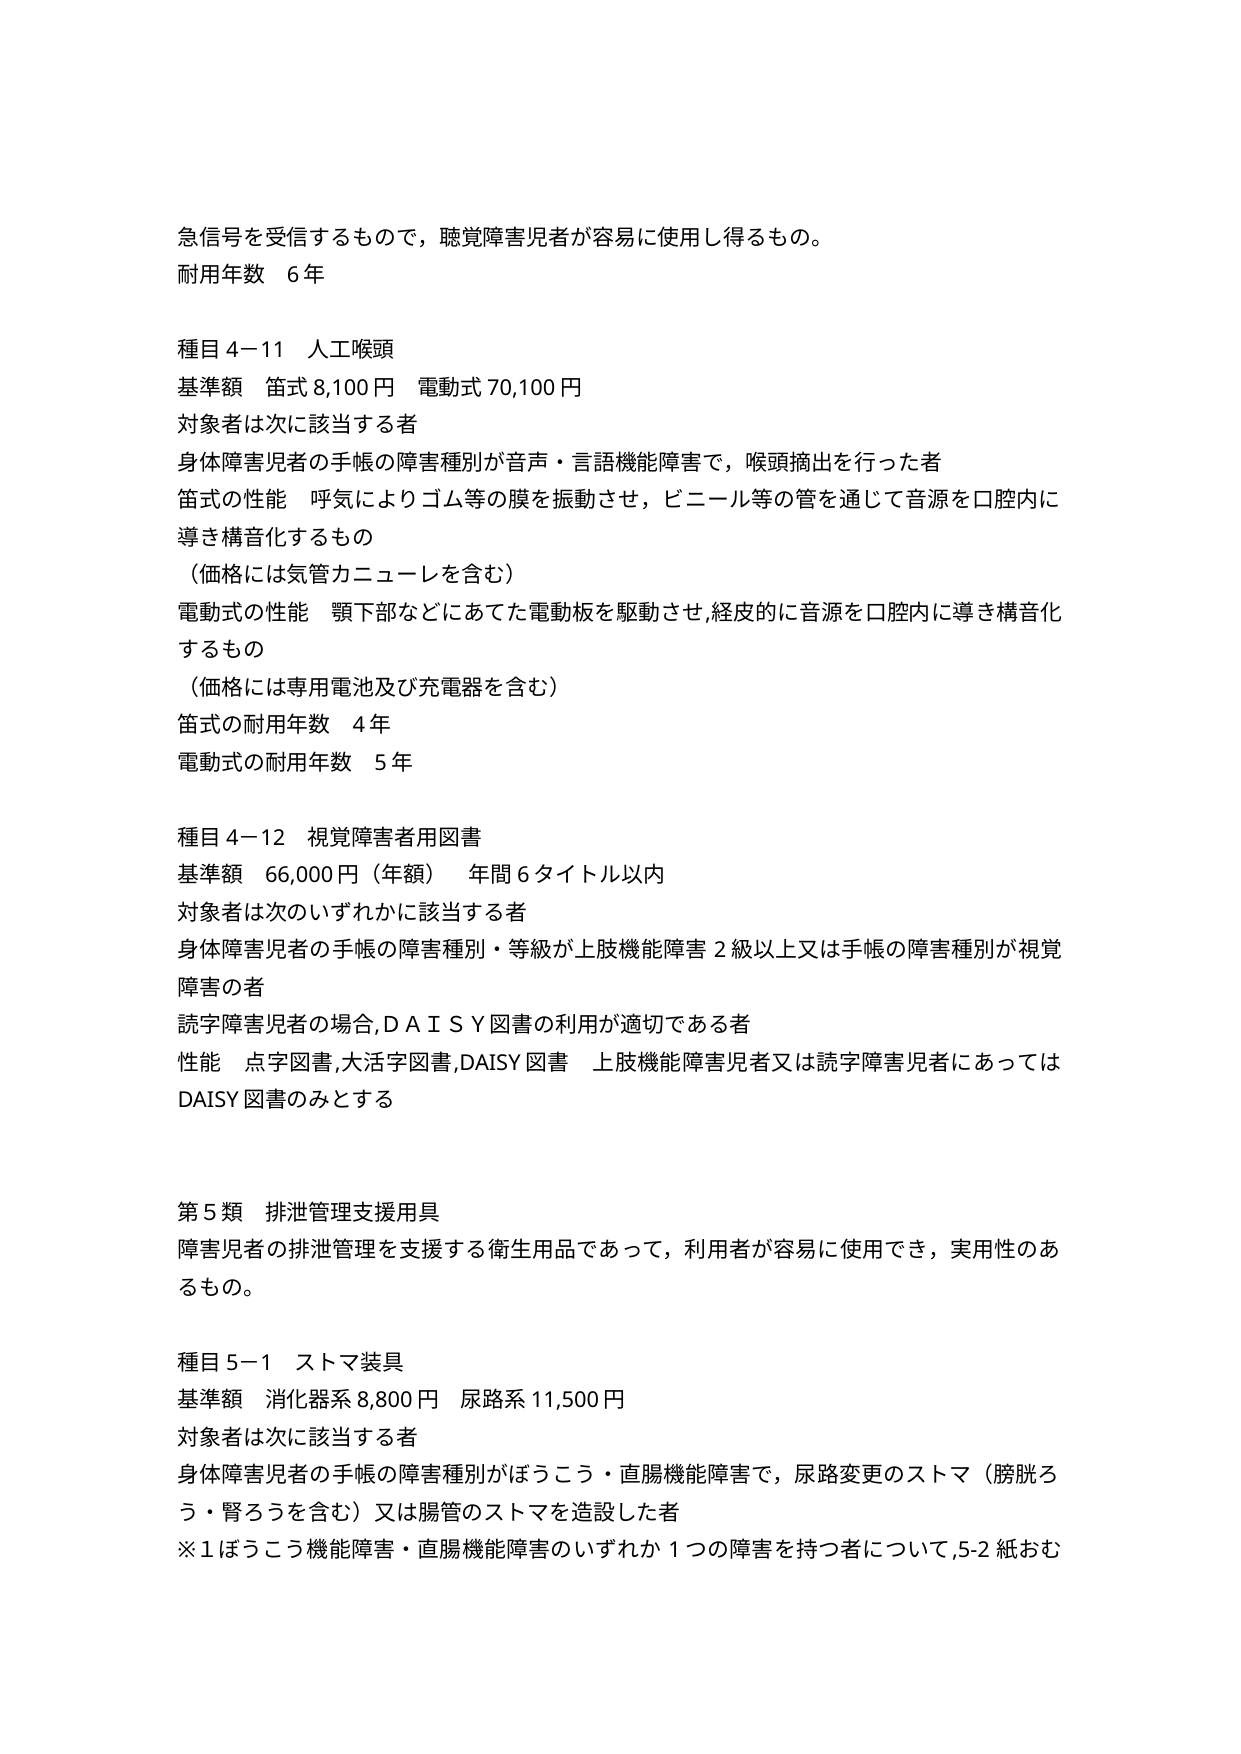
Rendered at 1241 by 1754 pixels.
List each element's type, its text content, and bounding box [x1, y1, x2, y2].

text 第５類 排泄管理支援用具 [177, 1192, 1063, 1229]
text （価格には専用電池及び充電器を含む） [177, 667, 1063, 704]
text 対象者は次に該当する者 [177, 1417, 1063, 1454]
text 身体障害児者の手帳の障害種別が音声・言語機能障害で，喉頭摘出を行った者 [177, 442, 1063, 479]
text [177, 217, 1063, 254]
text 電動式の性能 顎下部などにあてた電動板を駆動させ,経皮的に音源を口腔内に導き構音化するもの [177, 592, 1063, 667]
text 性能 点字図書,大活字図書,DAISY図書 上肢機能障害児者又は読字障害児者にあってはDAISY図書のみとする [177, 1042, 1063, 1117]
text 読字障害児者の場合,ＤＡＩＳＹ図書の利用が適切である者 [177, 1004, 1063, 1042]
text （価格には気管カニューレを含む） [177, 554, 1063, 592]
text 身体障害児者の手帳の障害種別・等級が上肢機能障害2級以上又は手帳の障害種別が視覚障害の者 [177, 929, 1063, 1004]
text 種目 4－11 人工喉頭 [177, 329, 1063, 367]
text 種目 4－12 視覚障害者用図書 [177, 817, 1063, 854]
text 対象者は次に該当する者 [177, 404, 1063, 442]
text 笛式の耐用年数 4年 [177, 704, 1063, 742]
text 基準額 笛式8,100円 電動式70,100円 [177, 367, 1063, 404]
text 対象者は次のいずれかに該当する者 [177, 892, 1063, 929]
text 基準額 66,000円（年額） 年間6タイトル以内 [177, 854, 1063, 892]
text 障害児者の排泄管理を支援する衛生用品であって，利用者が容易に使用でき，実用性のあるもの。 [177, 1229, 1063, 1304]
text 電動式の耐用年数 5年 [177, 742, 1063, 779]
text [177, 1529, 1063, 1567]
text 笛式の性能 呼気によりゴム等の膜を振動させ，ビニール等の管を通じて音源を口腔内に導き構音化するもの [177, 479, 1063, 554]
text 種目 5－1 ストマ装具 [177, 1342, 1063, 1379]
text 耐用年数 6年 [177, 254, 1063, 292]
text 身体障害児者の手帳の障害種別がぼうこう・直腸機能障害で，尿路変更のストマ（膀胱ろう・腎ろうを含む）又は腸管のストマを造設した者 [177, 1454, 1063, 1529]
text 基準額 消化器系8,800円 尿路系11,500円 [177, 1379, 1063, 1417]
